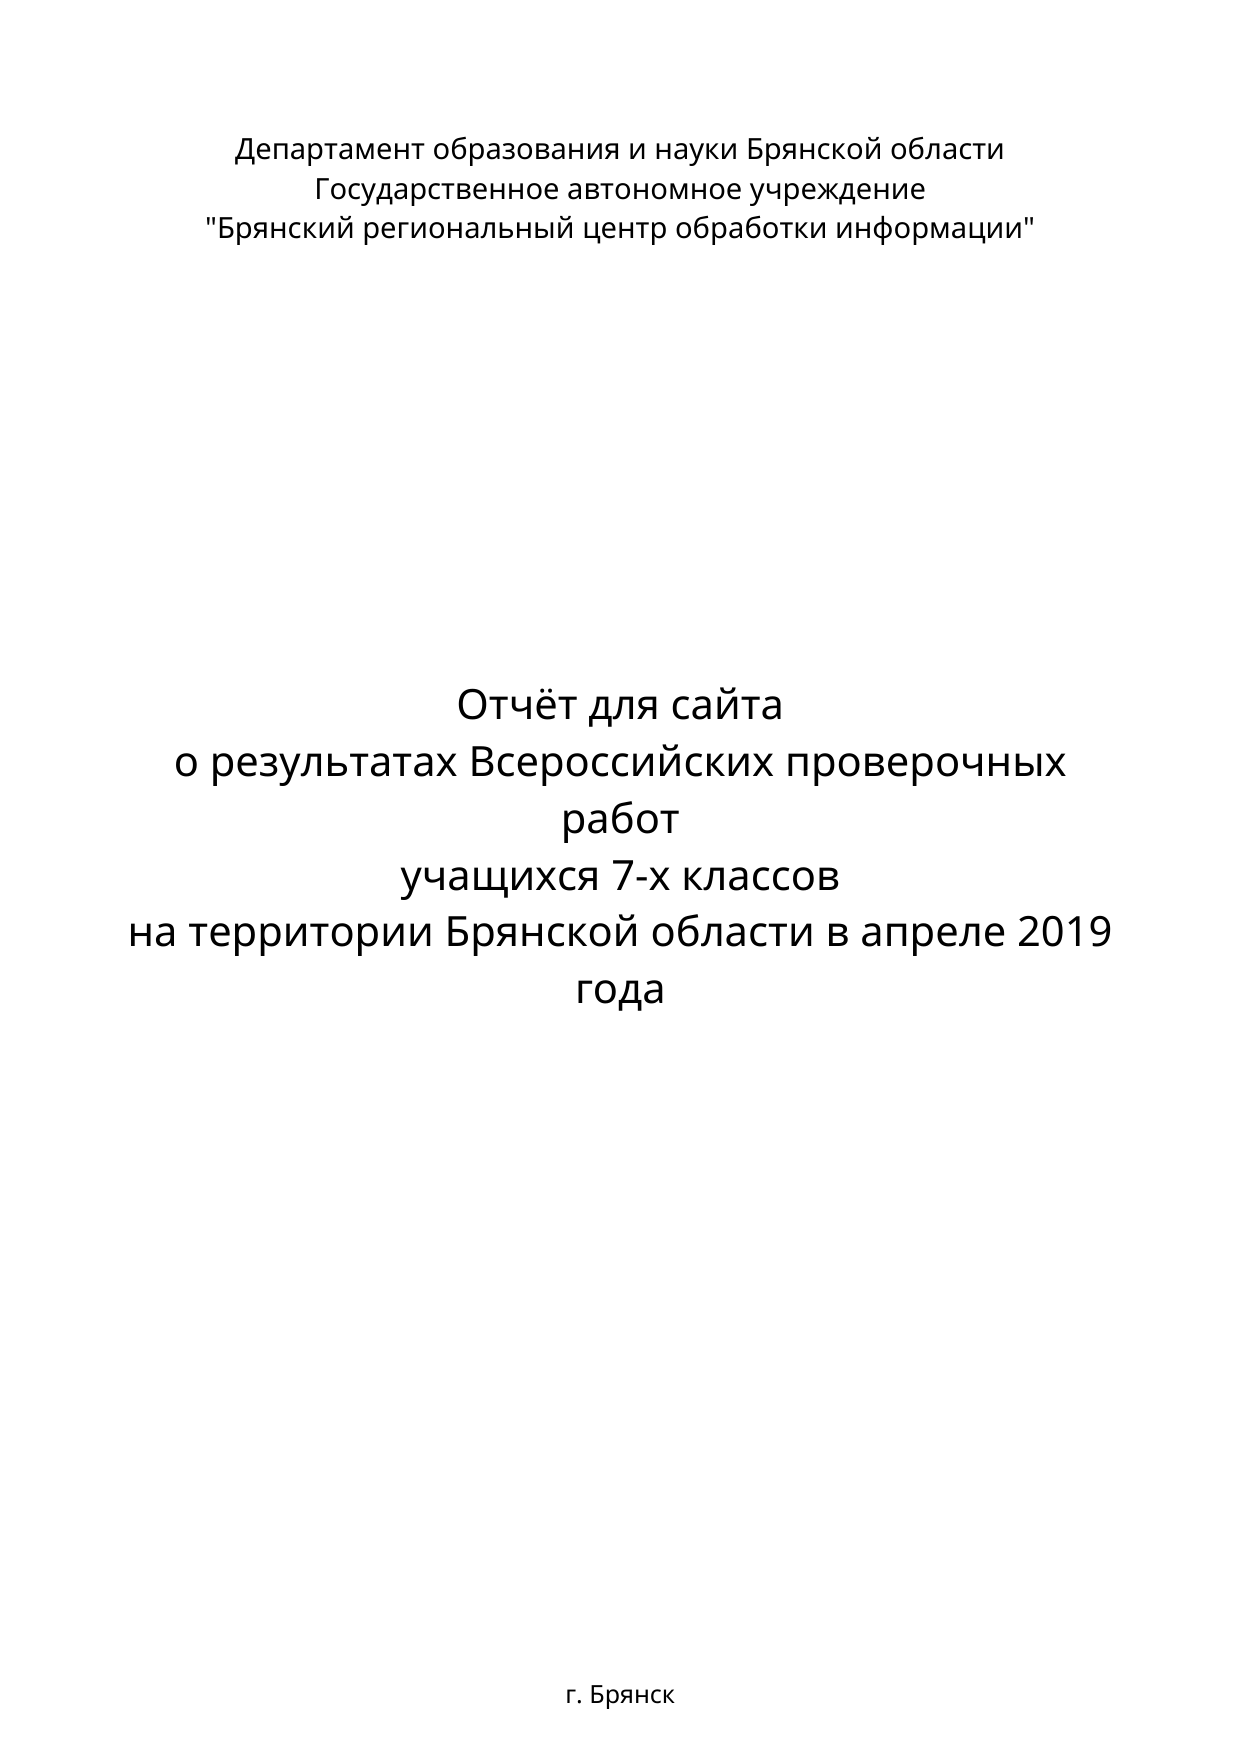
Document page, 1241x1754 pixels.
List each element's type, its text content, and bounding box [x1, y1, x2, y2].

text о результатах Всероссийских проверочных работ [118, 732, 1122, 845]
text Отчёт для сайта [118, 675, 1122, 732]
text Департамент образования и науки Брянской области [118, 128, 1122, 168]
text "Брянский региональный центр обработки информации" [118, 208, 1122, 247]
text Государственное автономное учреждение [118, 168, 1122, 208]
text на территории Брянской области в апреле 2019 года [118, 902, 1122, 1016]
text г. Брянск [118, 1677, 1122, 1711]
text учащихся 7-х классов [118, 845, 1122, 902]
